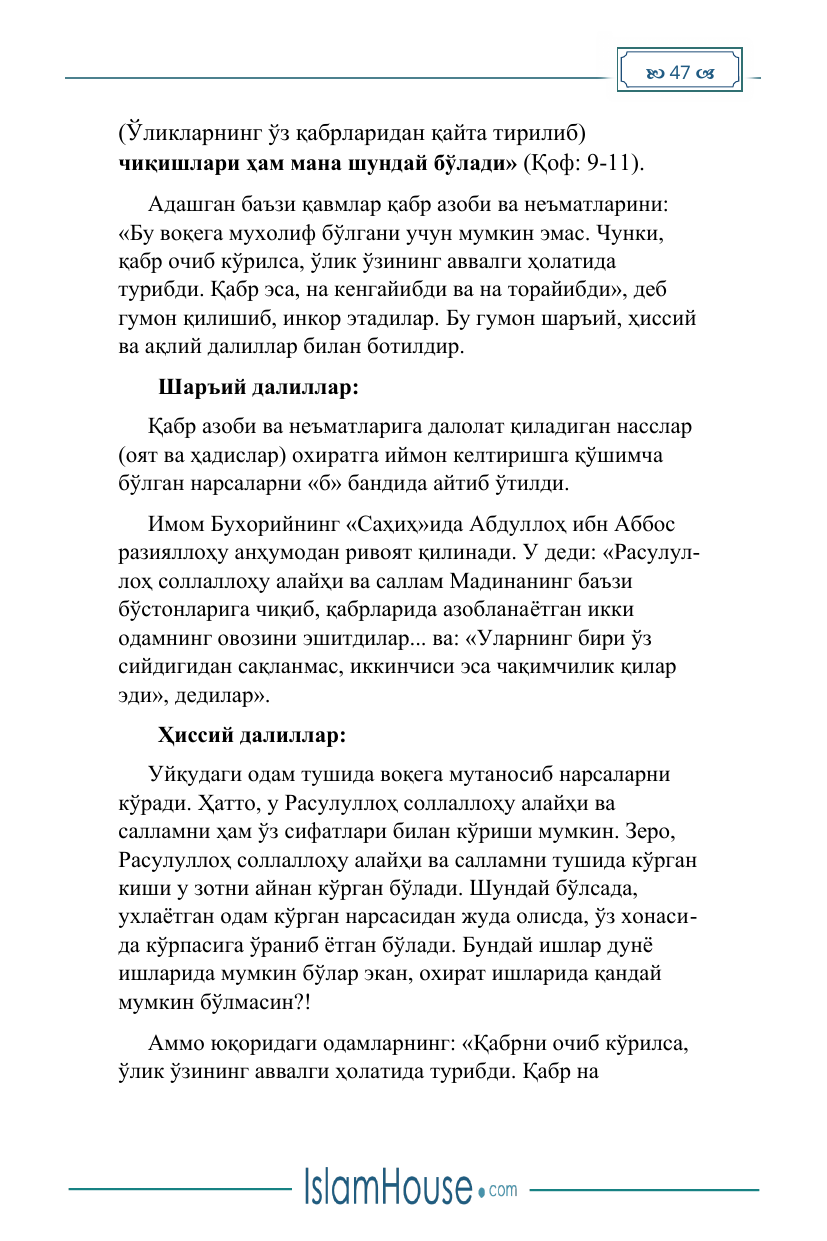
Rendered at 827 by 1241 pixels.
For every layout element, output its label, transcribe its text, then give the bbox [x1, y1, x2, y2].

text Ҳиссий далиллар: [118, 722, 709, 748]
text Қабр азоби ва неъматларига далолат қиладиган насслар (оят ва ҳадислар) охиратга иймон келтиришга қўшимча бўлган нарсаларни «б» бандида айтиб ўтилди. [118, 412, 709, 495]
text Имом Бухорийнинг «Саҳиҳ»ида Абдуллоҳ ибн Аббос разияллоҳу анҳумодан ривоят қилинади. У деди: «Расулул-лоҳ соллаллоҳу алайҳи ва саллам Мадинанинг баъзи бўстонларига чиқиб, қабрларида азобланаётган икки одамнинг овозини эшитдилар... ва: «Уларнинг бири ўз сийдигидан сақланмас, иккинчиси эса чақимчилик қилар эди», дедилар». [118, 510, 709, 707]
text Уйқудаги одам тушида воқега мутаносиб нарсаларни кўради. Ҳатто, у Расулуллоҳ соллаллоҳу алайҳи ва салламни ҳам ўз сифатлари билан кўриши мумкин. Зеро, Расулуллоҳ соллаллоҳу алайҳи ва салламни тушида кўрган киши у зотни айнан кўрган бўлади. Шундай бўлсада, ухлаётган одам кўрган нарсасидан жуда олисда, ўз хонасида кўрпасига ўраниб ётган бўлади. Бундай ишлар дунё ишларида мумкин бўлар экан, охират ишларида қандай мумкин бўлмасин?! [118, 760, 709, 1014]
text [118, 1029, 709, 1084]
picture [62, 1159, 292, 1213]
picture [298, 1160, 760, 1214]
text Адашган баъзи қавмлар қабр азоби ва неъматларини: «Бу воқега мухолиф бўлгани учун мумкин эмас. Чунки, қабр очиб кўрилса, ўлик ўзининг аввалги ҳолатида турибди. Қабр эса, на кенгайибди ва на торайибди», деб гумон қилишиб, инкор этадилар. Бу гумон шаръий, ҳиссий ва ақлий далиллар билан ботилдир. [118, 190, 709, 359]
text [118, 118, 709, 176]
text Шаръий далиллар: [118, 373, 709, 400]
